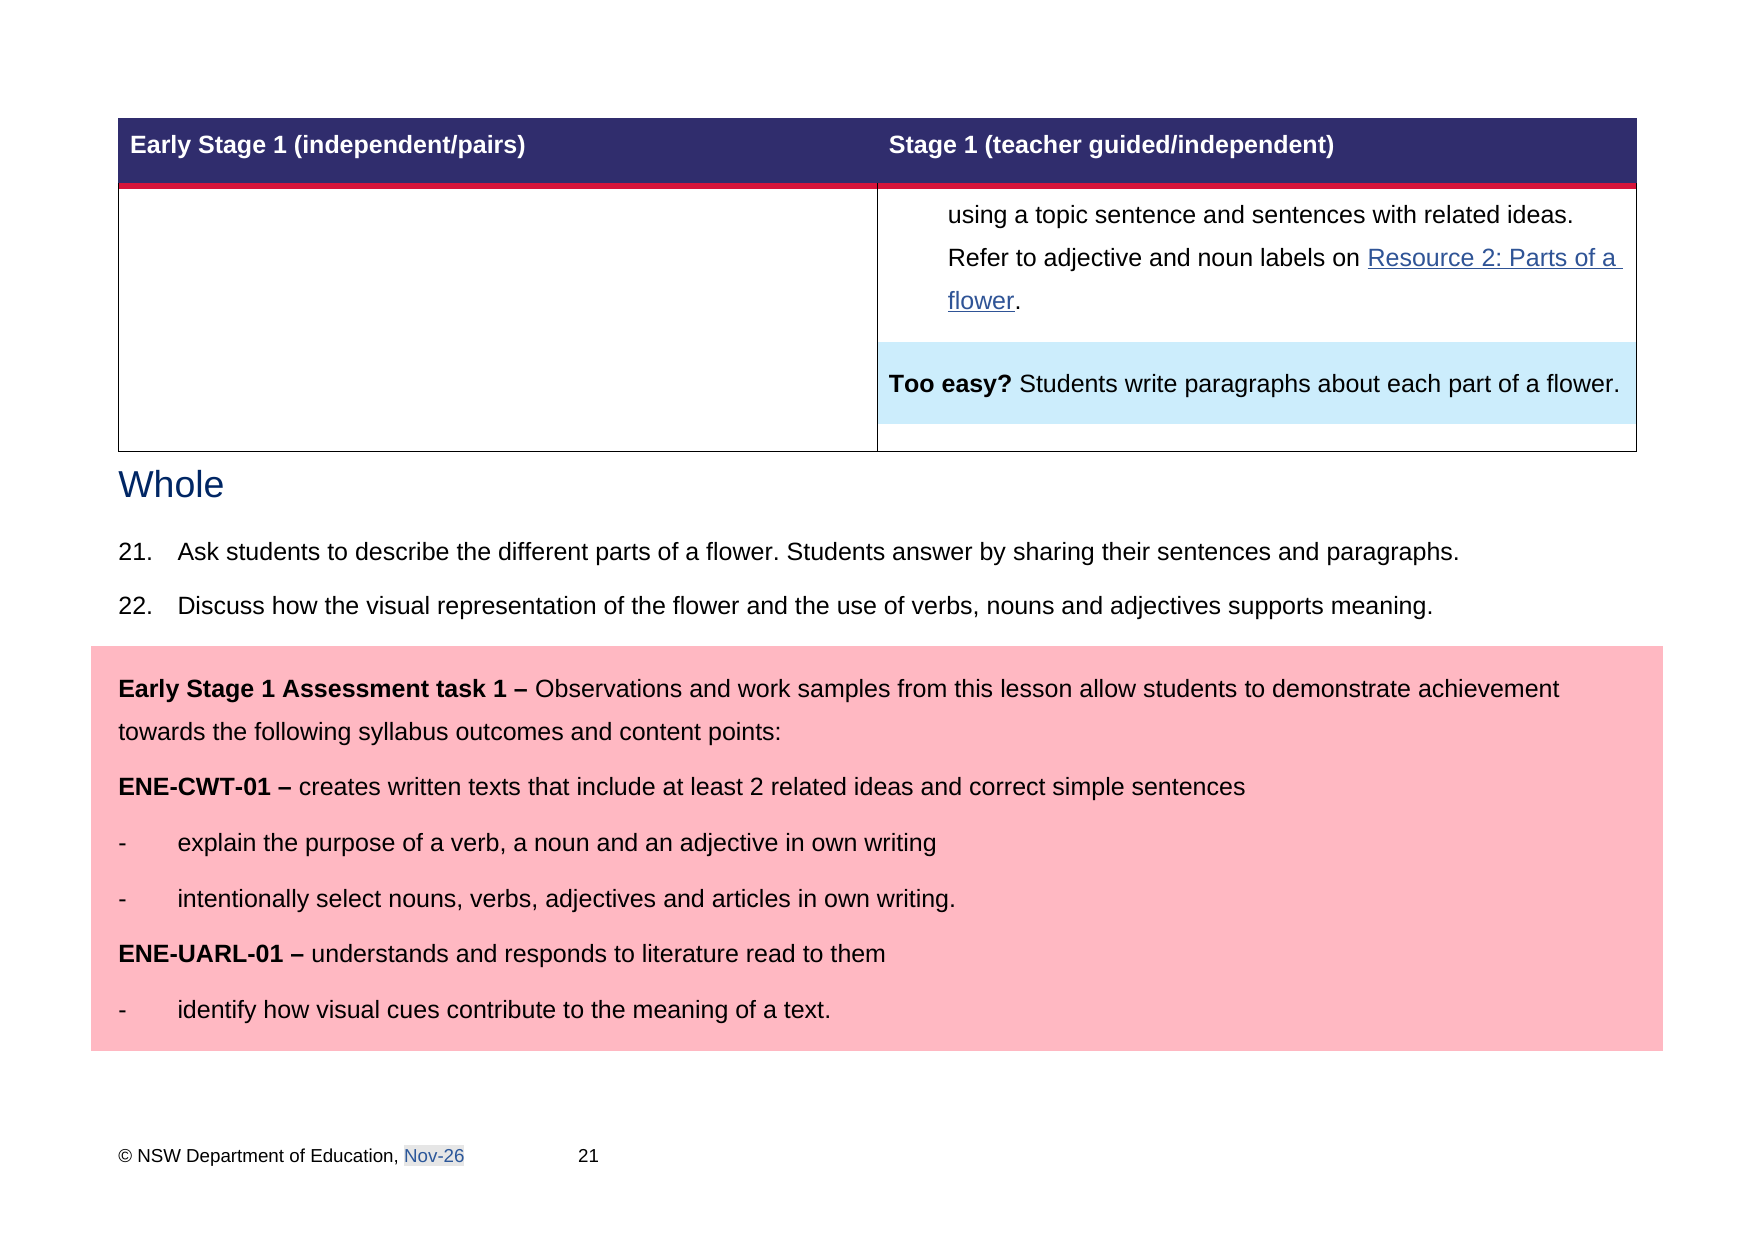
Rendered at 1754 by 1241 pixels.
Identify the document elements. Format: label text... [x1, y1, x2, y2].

table_header Early Stage 1 (independent/pairs) [119, 119, 877, 183]
list Discuss how the visual representation of the flower and the use of verbs, nouns and adjectives supports meaning. [118, 591, 1636, 619]
list explain the purpose of a verb, a noun and an adjective in own writing [97, 801, 1657, 856]
table_header Stage 1 (teacher guided/independent) [878, 119, 1636, 183]
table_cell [878, 189, 1636, 342]
text ENE-UARL-01 – understands and responds to literature read to them [97, 912, 1657, 968]
list identify how visual cues contribute to the meaning of a text. [97, 968, 1657, 1044]
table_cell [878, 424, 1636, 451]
text Early Stage 1 Assessment task 1 – Observations and work samples from this lesson allow students to demonstrate achievement towards the following syllabus outcomes and content points: [97, 653, 1657, 745]
list intentionally select nouns, verbs, adjectives and articles in own writing. [97, 856, 1657, 912]
list Ask students to describe the different parts of a flower. Students answer by sharing their sentences and paragraphs. [118, 537, 1636, 566]
subtitle Whole [118, 462, 1636, 505]
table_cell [119, 189, 877, 451]
text ENE-CWT-01 – creates written texts that include at least 2 related ideas and correct simple sentences [97, 745, 1657, 801]
